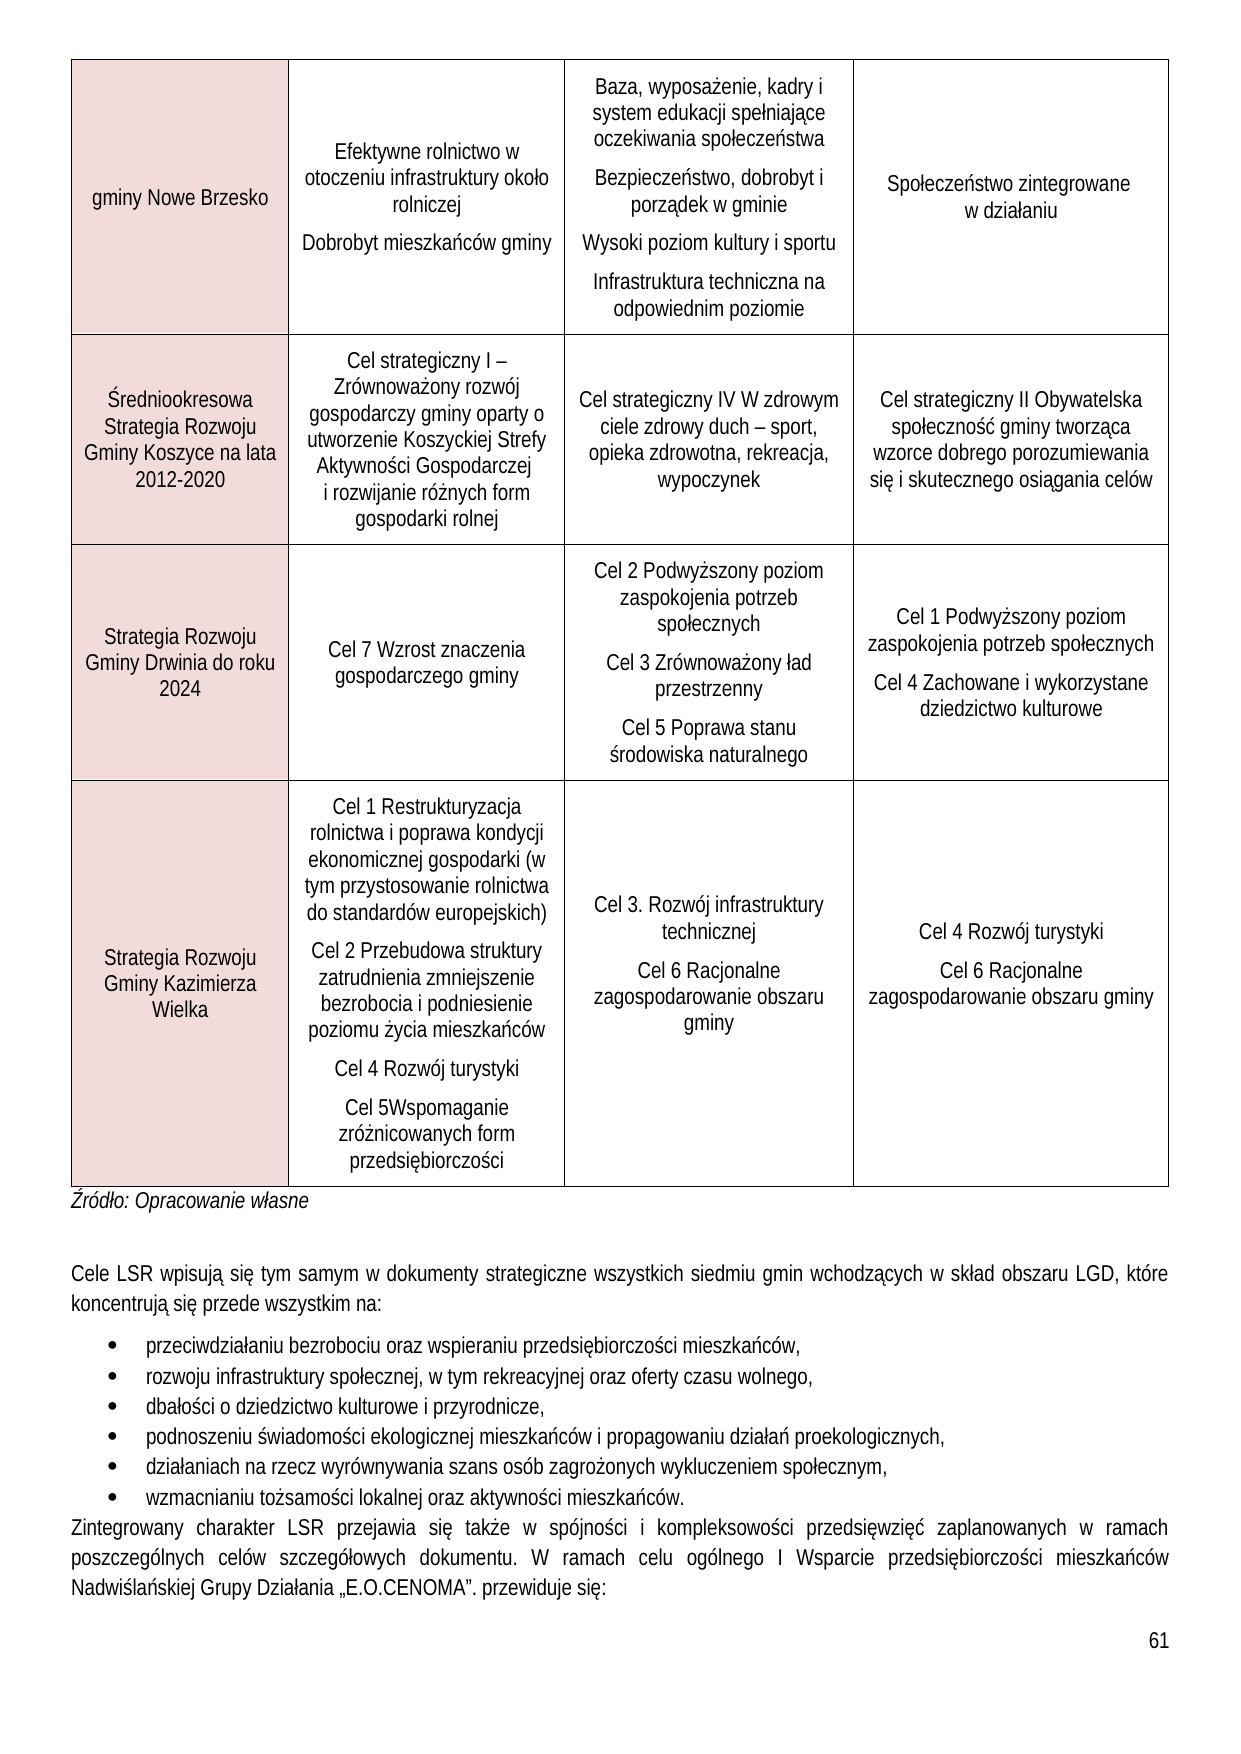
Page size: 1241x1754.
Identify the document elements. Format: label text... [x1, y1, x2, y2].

table_cell Cel strategiczny IV W zdrowym ciele zdrowy duch – sport, opieka zdrowotna, rekreacja, wypoczynek [565, 335, 853, 544]
table_cell Cel 3. Rozwój infrastruktury technicznej Cel 6 Racjonalne zagospodarowanie obszaru gminy [565, 781, 853, 1186]
table_cell Cel 1 Restrukturyzacja rolnictwa i poprawa kondycji ekonomicznej gospodarki (w tym przystosowanie rolnictwa do standardów europejskich) Cel 2 Przebudowa struktury zatrudnienia zmniejszenie bezrobocia i podniesienie poziomu życia mieszkańców Cel 4 Rozwój turystyki Cel 5Wspomaganie zróżnicowanych form przedsiębiorczości [289, 781, 564, 1186]
table_cell Strategia Rozwoju Gminy Kazimierza Wielka [72, 781, 288, 1186]
table_cell Strategia Rozwoju Gminy Drwinia do roku 2024 [72, 545, 288, 779]
list podnoszeniu świadomości ekologicznej mieszkańców i propagowaniu działań proekologicznych, [108, 1423, 1169, 1449]
list działaniach na rzecz wyrównywania szans osób zagrożonych wykluczeniem społecznym, [108, 1453, 1169, 1480]
list wzmacnianiu tożsamości lokalnej oraz aktywności mieszkańców. [108, 1483, 1169, 1510]
list rozwoju infrastruktury społecznej, w tym rekreacyjnej oraz oferty czasu wolnego, [108, 1363, 1169, 1389]
list przeciwdziałaniu bezrobociu oraz wspieraniu przedsiębiorczości mieszkańców, [108, 1332, 1169, 1359]
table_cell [565, 60, 853, 333]
table_cell Cel 4 Rozwój turystyki Cel 6 Racjonalne zagospodarowanie obszaru gminy [854, 781, 1168, 1186]
table_cell Cel strategiczny II Obywatelska społeczność gminy tworząca wzorce dobrego porozumiewania się i skutecznego osiągania celów [854, 335, 1168, 544]
list dbałości o dziedzictwo kulturowe i przyrodnicze, [108, 1393, 1169, 1419]
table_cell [289, 60, 564, 333]
text Cele LSR wpisują się tym samym w dokumenty strategiczne wszystkich siedmiu gmin wchodzących w skład obszaru LGD, które koncentrują się przede wszystkim na: [71, 1259, 1169, 1316]
table_cell Cel 7 Wzrost znaczenia gospodarczego gminy [289, 545, 564, 779]
text Źródło: Opracowanie własne [71, 1187, 1169, 1213]
table_cell Cel 2 Podwyższony poziom zaspokojenia potrzeb społecznych Cel 3 Zrównoważony ład przestrzenny Cel 5 Poprawa stanu środowiska naturalnego [565, 545, 853, 779]
table_cell Cel strategiczny I – Zrównoważony rozwój gospodarczy gminy oparty o utworzenie Koszyckiej Strefy Aktywności Gospodarczej i rozwijanie różnych form gospodarki rolnej [289, 335, 564, 544]
table_cell Średniookresowa Strategia Rozwoju Gminy Koszyce na lata 2012-2020 [72, 335, 288, 544]
text Zintegrowany charakter LSR przejawia się także w spójności i kompleksowości przedsięwzięć zaplanowanych w ramach poszczególnych celów szczegółowych dokumentu. W ramach celu ogólnego I Wsparcie przedsiębiorczości mieszkańców Nadwiślańskiej Grupy Działania „E.O.CENOMA”. przewiduje się: [71, 1514, 1169, 1601]
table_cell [72, 60, 288, 333]
table_cell Cel 1 Podwyższony poziom zaspokojenia potrzeb społecznych Cel 4 Zachowane i wykorzystane dziedzictwo kulturowe [854, 545, 1168, 779]
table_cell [854, 60, 1168, 333]
